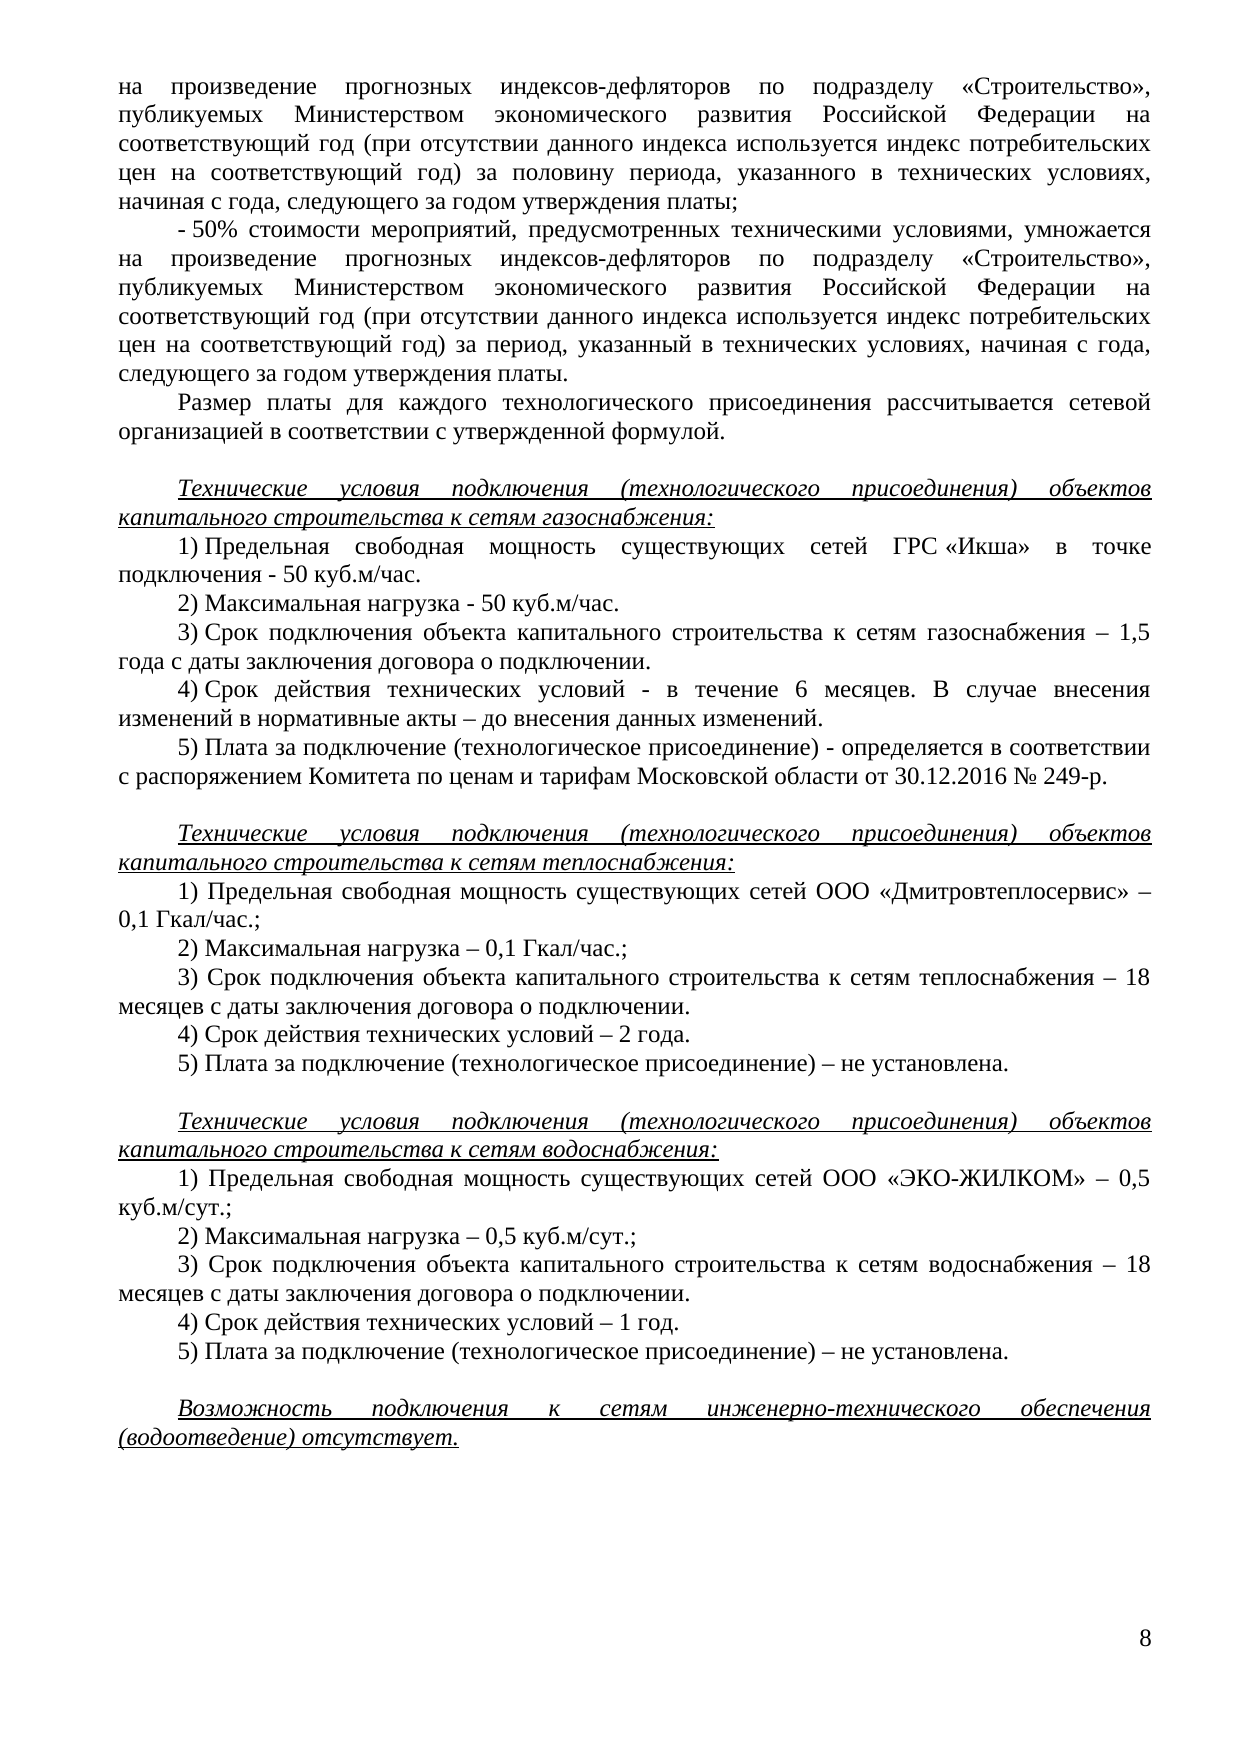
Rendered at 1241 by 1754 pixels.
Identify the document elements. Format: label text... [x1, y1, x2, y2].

text 2) Максимальная нагрузка - 50 куб.м/час. [118, 588, 1152, 617]
text Возможность подключения к сетям инженерно-технического обеспечения (водоотведение) отсутствует. [118, 1393, 1152, 1451]
text 5) Плата за подключение (технологическое присоединение) – не установлена. [118, 1336, 1152, 1364]
text Технические условия подключения (технологического присоединения) объектов капитального строительства к сетям теплоснабжения: [118, 818, 1152, 876]
text 3) Срок подключения объекта капитального строительства к сетям газоснабжения – 1,5 года с даты заключения договора о подключении. [118, 617, 1152, 674]
text 2) Максимальная нагрузка – 0,1 Гкал/час.; [118, 933, 1152, 962]
text 3) Срок подключения объекта капитального строительства к сетям водоснабжения – 18 месяцев с даты заключения договора о подключении. [118, 1249, 1152, 1307]
text 5) Плата за подключение (технологическое присоединение) – не установлена. [118, 1048, 1152, 1077]
text Технические условия подключения (технологического присоединения) объектов капитального строительства к сетям водоснабжения: [118, 1106, 1152, 1163]
text 2) Максимальная нагрузка – 0,5 куб.м/сут.; [118, 1221, 1152, 1249]
text Технические условия подключения (технологического присоединения) объектов капитального строительства к сетям газоснабжения: [118, 473, 1152, 531]
text 1) Предельная свободная мощность существующих сетей ГРС «Икша» в точке подключения - 50 куб.м/час. [118, 531, 1152, 588]
text - 50% стоимости мероприятий, предусмотренных техническими условиями, умножается на произведение прогнозных индексов-дефляторов по подразделу «Строительство», публикуемых Министерством экономического развития Российской Федерации на соответствующий год (при отсутствии данного индекса используется индекс потребительских цен на соответствующий год) за период, указанный в технических условиях, начиная с года, следующего за годом утверждения платы. [118, 214, 1152, 387]
text 3) Срок подключения объекта капитального строительства к сетям теплоснабжения – 18 месяцев с даты заключения договора о подключении. [118, 962, 1152, 1019]
text 1) Предельная свободная мощность существующих сетей ООО «Дмитровтеплосервис» – 0,1 Гкал/час.; [118, 876, 1152, 933]
text Размер платы для каждого технологического присоединения рассчитывается сетевой организацией в соответствии с утвержденной формулой. [118, 387, 1152, 444]
text 4) Срок действия технических условий – 2 года. [118, 1019, 1152, 1048]
text 1) Предельная свободная мощность существующих сетей ООО «ЭКО-ЖИЛКОМ» – 0,5 куб.м/сут.; [118, 1163, 1152, 1221]
text 5) Плата за подключение (технологическое присоединение) - определяется в соответствии с распоряжением Комитета по ценам и тарифам Московской области от 30.12.2016 № 249-р. [118, 732, 1152, 789]
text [118, 71, 1152, 214]
text 4) Срок действия технических условий – 1 год. [118, 1307, 1152, 1336]
text 4) Срок действия технических условий - в течение 6 месяцев. В случае внесения изменений в нормативные акты – до внесения данных изменений. [118, 674, 1152, 732]
